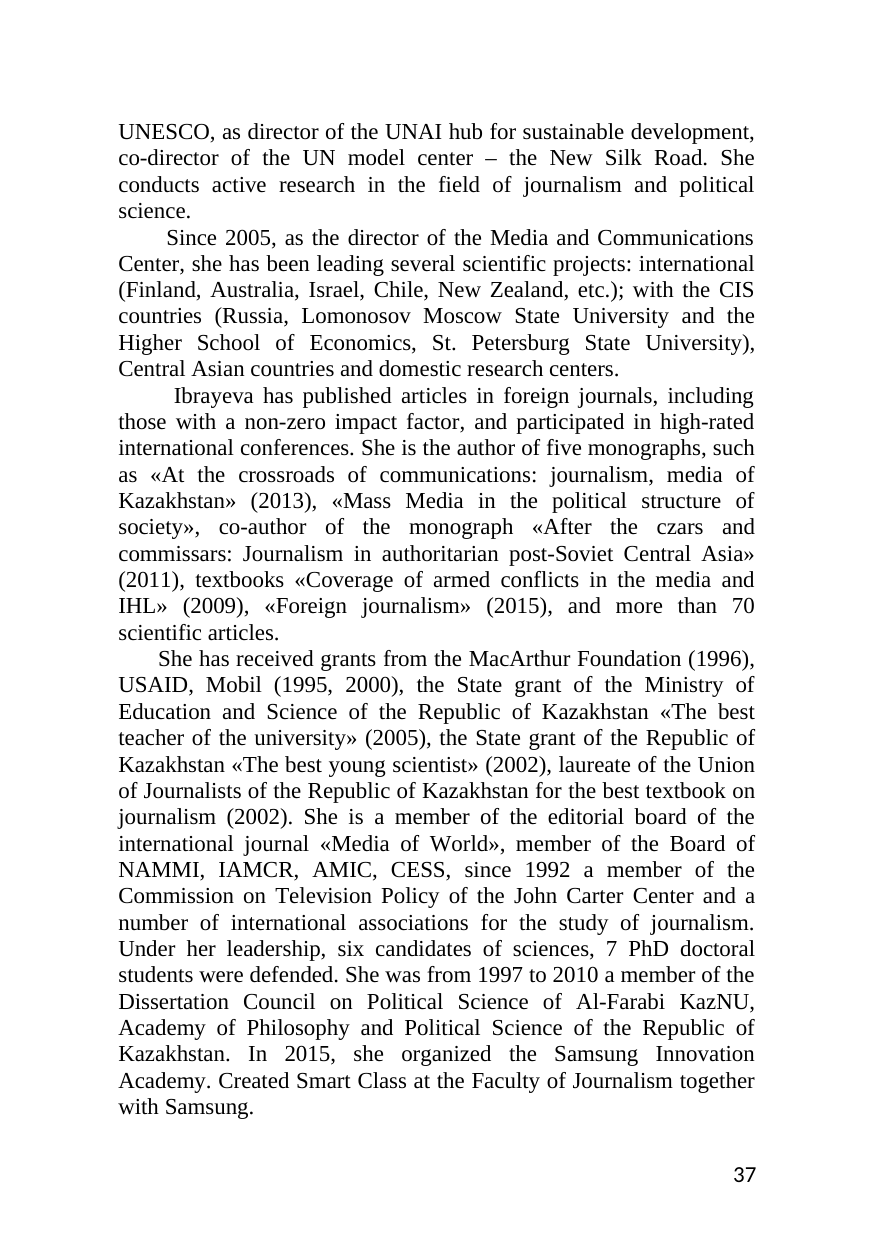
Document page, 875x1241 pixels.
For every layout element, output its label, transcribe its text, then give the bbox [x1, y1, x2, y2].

text Ibrayeva has published articles in foreign journals, including those with a non-zero impact factor, and participated in high-rated international conferences. She is the author of five monographs, such as «At the crossroads of communications: journalism, media of Kazakhstan» (2013), «Mass Media in the political structure of society», co-author of the monograph «After the czars and commissars: Journalism in authoritarian post-Soviet Central Asia» (2011), textbooks «Coverage of armed conflicts in the media and IHL» (2009), «Foreign journalism» (2015), and more than 70 scientific articles. [118, 382, 756, 645]
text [118, 118, 756, 223]
text She has received grants from the MacArthur Foundation (1996), USAID, Mobil (1995, 2000), the State grant of the Ministry of Education and Science of the Republic of Kazakhstan «The best teacher of the university» (2005), the State grant of the Republic of Kazakhstan «The best young scientist» (2002), laureate of the Union of Journalists of the Republic of Kazakhstan for the best textbook on journalism (2002). She is a member of the editorial board of the international journal «Media of World», member of the Board of NAMMI, IAMCR, AMIC, CESS, since 1992 a member of the Commission on Television Policy of the John Carter Center and a number of international associations for the study of journalism. Under her leadership, six candidates of sciences, 7 PhD doctoral students were defended. She was from 1997 to 2010 a member of the Dissertation Council on Political Science of Al-Farabi KazNU, Academy of Philosophy and Political Science of the Republic of Kazakhstan. In 2015, she organized the Samsung Innovation Academy. Created Smart Class at the Faculty of Journalism together with Samsung. [118, 645, 756, 1119]
text Since 2005, as the director of the Media and Communications Center, she has been leading several scientific projects: international (Finland, Australia, Israel, Chile, New Zealand, etc.); with the CIS countries (Russia, Lomonosov Moscow State University and the Higher School of Economics, St. Petersburg State University), Central Asian countries and domestic research centers. [118, 223, 756, 382]
